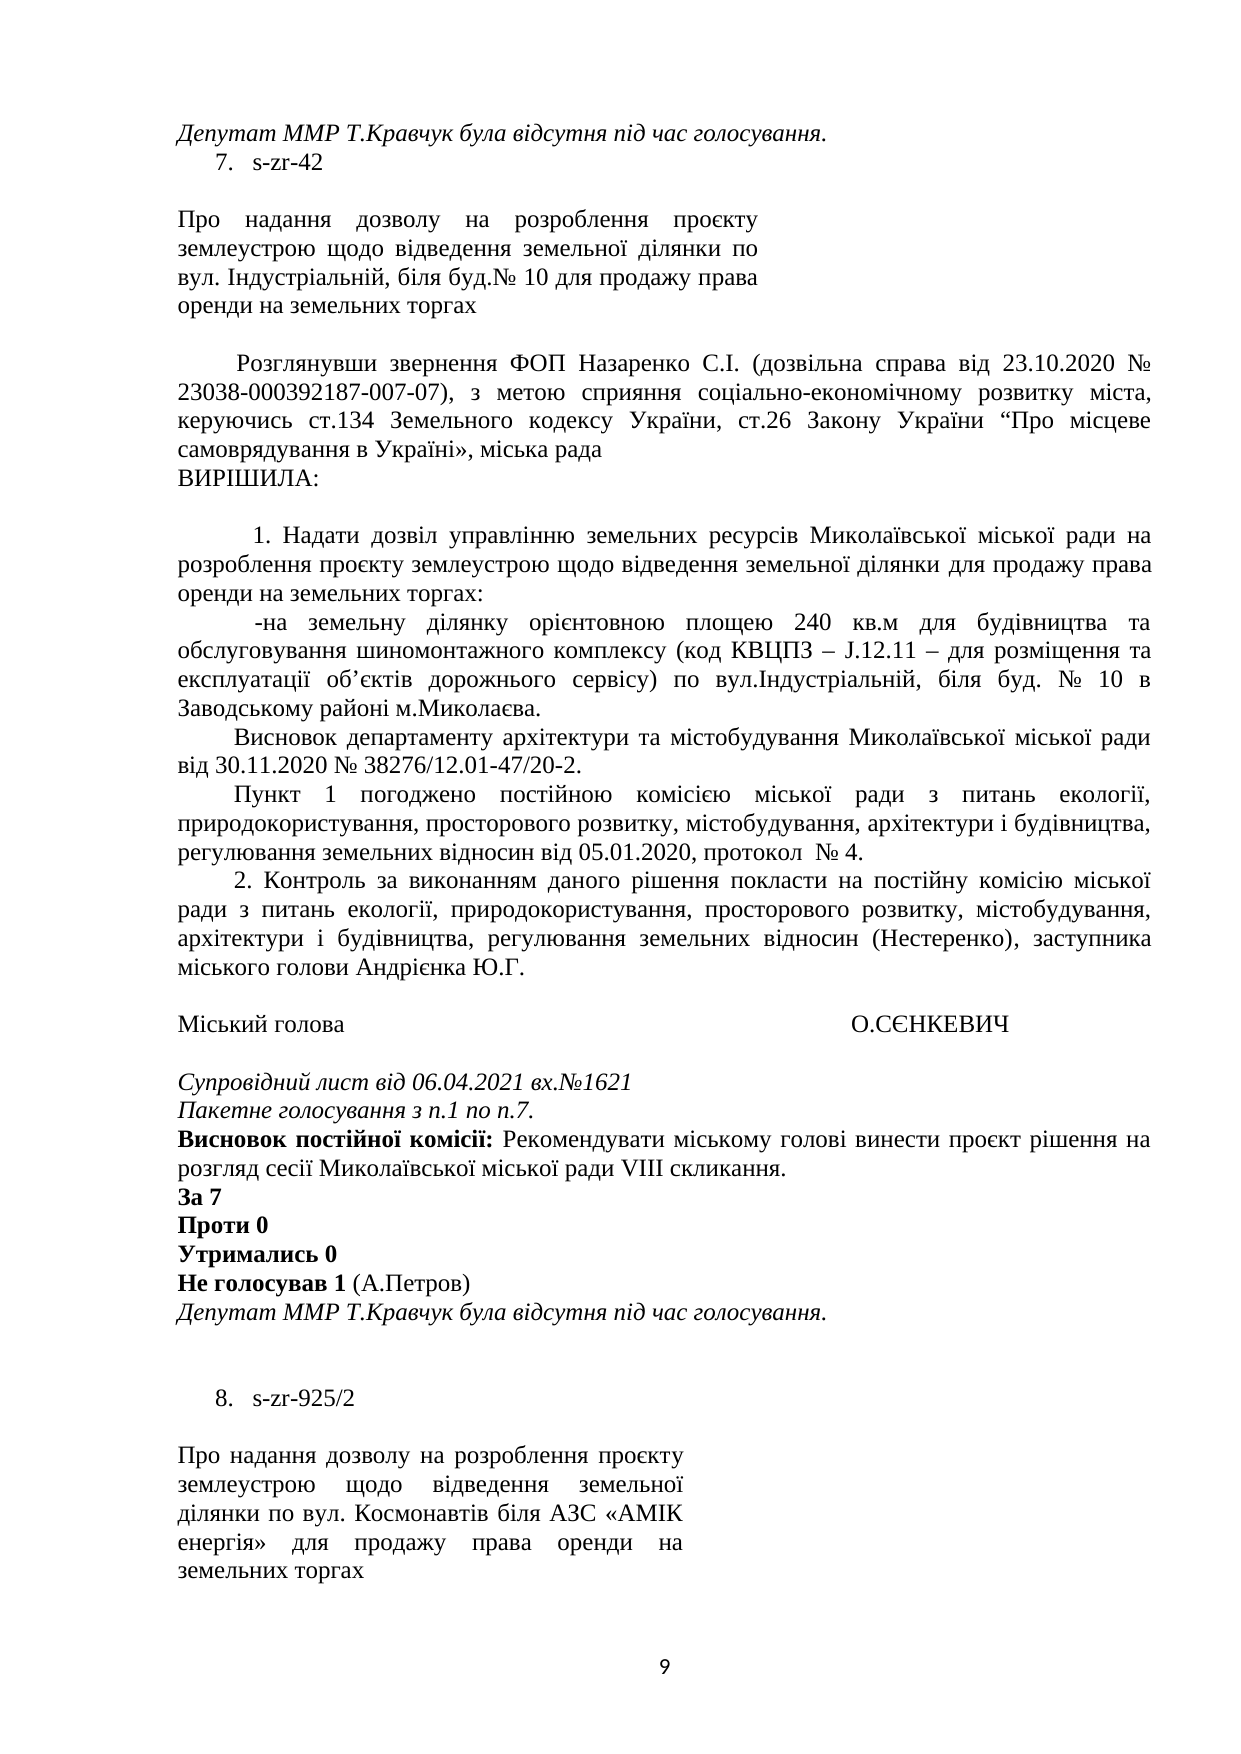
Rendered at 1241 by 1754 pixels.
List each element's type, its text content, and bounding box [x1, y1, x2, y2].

text Проти 0 [177, 1211, 1152, 1239]
text 1. Надати дозвіл управлінню земельних ресурсів Миколаївської міської ради на розроблення проєкту землеустрою щодо відведення земельної ділянки для продажу права оренди на земельних торгах: [177, 521, 1152, 607]
text Міський голова О.СЄНКЕВИЧ [177, 1009, 1148, 1038]
text Не голосував 1 (А.Петров) [177, 1268, 1152, 1297]
text Пакетне голосування з п.1 по п.7. [177, 1096, 1152, 1124]
text Супровідний лист від 06.04.2021 вх.№1621 [177, 1067, 1152, 1096]
list s-zr-925/2 [215, 1383, 1152, 1412]
subtitle 2. Контроль за виконанням даного рішення покласти на постійну комісію міської ради з питань екології, природокористування, просторового розвитку, містобудування, архітектури і будівництва, регулювання земельних відносин (Нестеренко), заступника міського голови Андрієнка Ю.Г. [177, 866, 1152, 981]
text Депутат ММР Т.Кравчук була відсутня під час голосування. [177, 118, 1152, 147]
text Пункт 1 погоджено постійною комісією міської ради з питань екології, природокористування, просторового розвитку, містобудування, архітектури і будівництва, регулювання земельних відносин від 05.01.2020, протокол № 4. [177, 779, 1152, 866]
text За 7 [177, 1182, 1152, 1211]
text Депутат ММР Т.Кравчук була відсутня під час голосування. [177, 1297, 1152, 1326]
list s-zr-42 [215, 147, 702, 176]
text Про надання дозволу на розроблення проєкту землеустрою щодо відведення земельної ділянки по вул. Космонавтів біля АЗС «АМІК енергія» для продажу права оренди на земельних торгах [177, 1441, 683, 1584]
text -на земельну ділянку орієнтовною площею 240 кв.м для будівництва та обслуговування шиномонтажного комплексу (код КВЦПЗ – J.12.11 – для розміщення та експлуатації об’єктів дорожнього сервісу) по вул.Індустріальній, біля буд. № 10 в Заводському районі м.Миколаєва. [177, 607, 1152, 722]
text Висновок постійної комісії: Рекомендувати міському голові винести проєкт рішення на розгляд сесії Миколаївської міської ради VIII скликання. [177, 1124, 1152, 1182]
text Утримались 0 [177, 1239, 1152, 1268]
text ВИРІШИЛА: [177, 463, 1152, 492]
text Розглянувши звернення ФОП Назаренко С.І. (дозвільна справа від 23.10.2020 № 23038-000392187-007-07), з метою сприяння соціально-економічному розвитку міста, керуючись ст.134 Земельного кодексу України, ст.26 Закону України “Про місцеве самоврядування в Україні», міська рада [177, 348, 1152, 463]
text Висновок департаменту архітектури та містобудування Миколаївської міської ради від 30.11.2020 № 38276/12.01-47/20-2. [177, 722, 1152, 779]
text Про надання дозволу на розроблення проєкту землеустрою щодо відведення земельної ділянки по вул. Індустріальній, біля буд.№ 10 для продажу права оренди на земельних торгах [177, 204, 758, 319]
